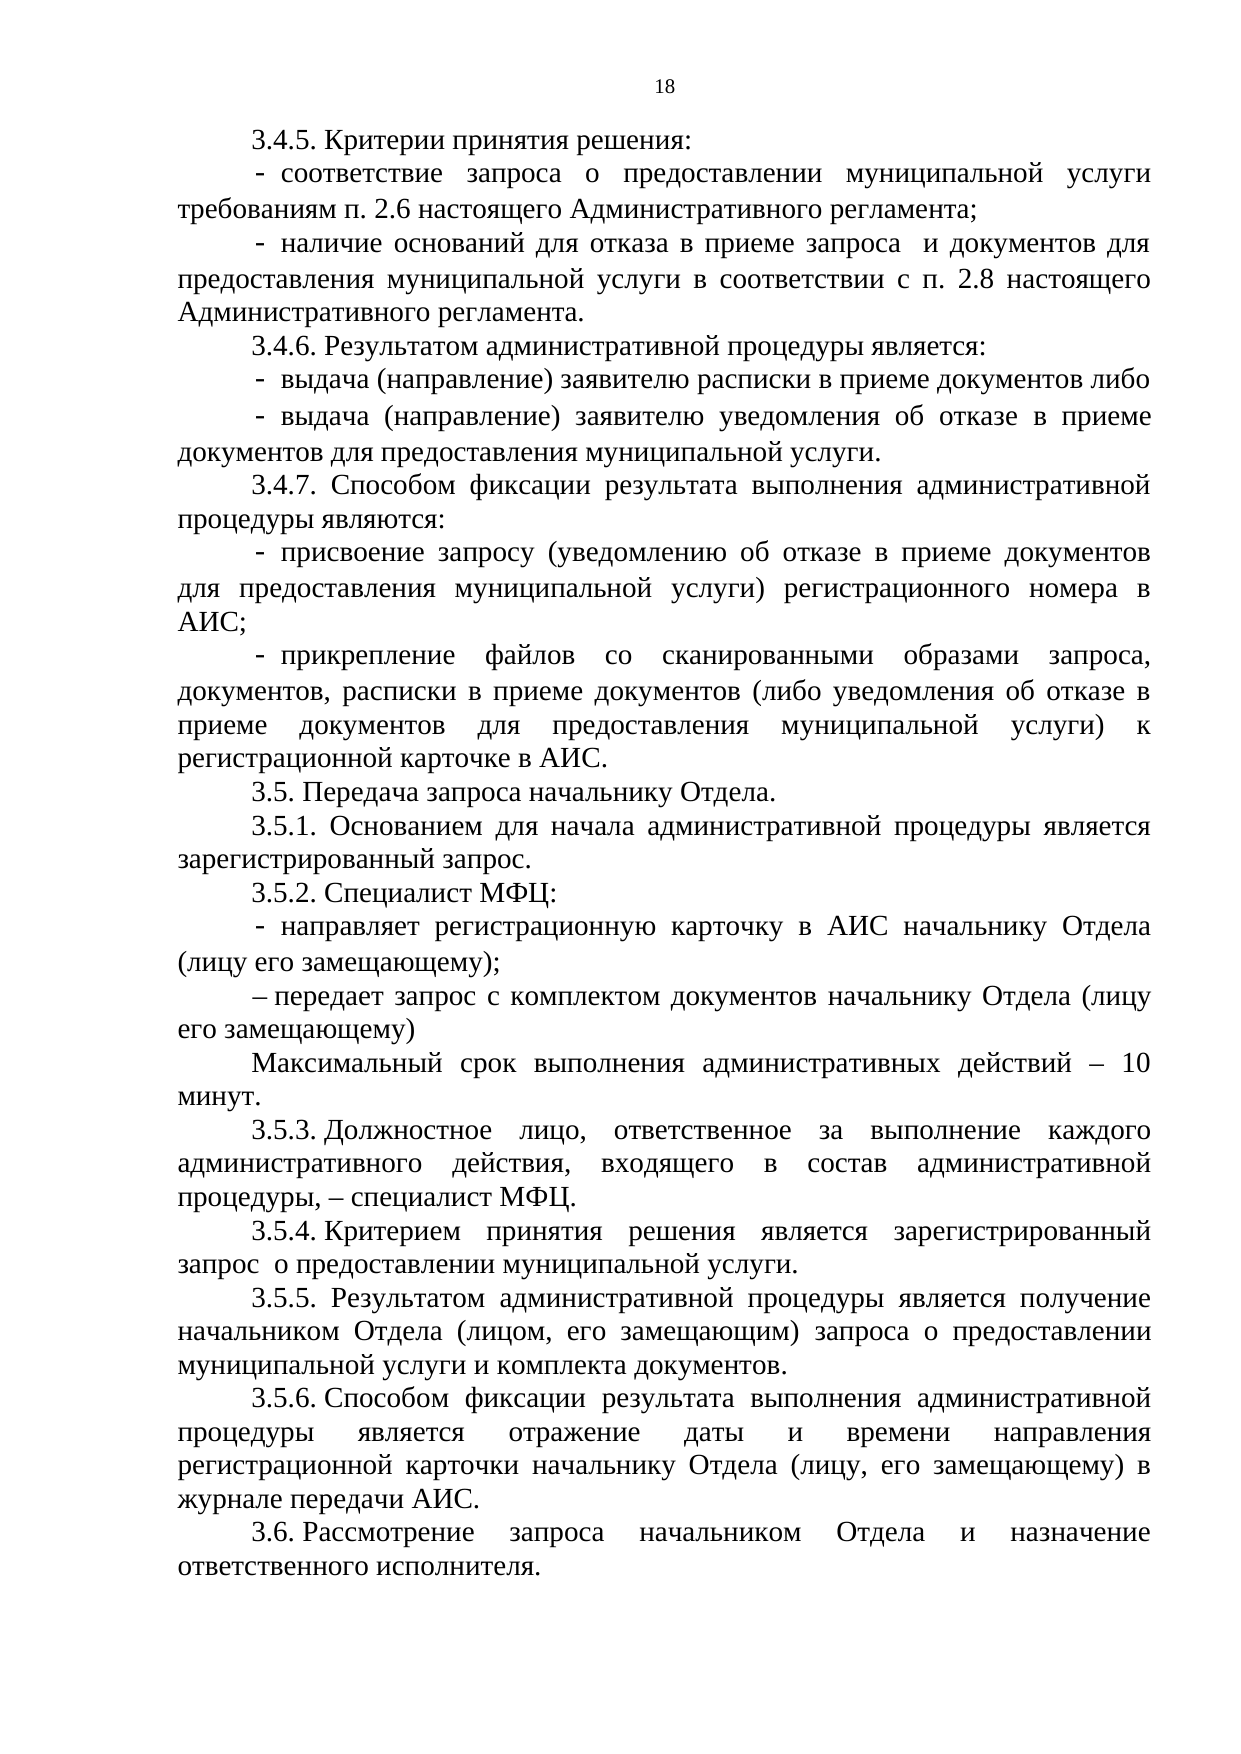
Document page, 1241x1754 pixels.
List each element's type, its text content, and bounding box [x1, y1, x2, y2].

text 3.4.7. Способом фиксации результата выполнения административной процедуры являются: [177, 467, 1152, 534]
list соответствие запроса о предоставлении муниципальной услуги требованиям п. 2.6 настоящего Административного регламента; [177, 155, 1152, 225]
list направляет регистрационную карточку в АИС начальнику Отдела (лицу его замещающему); [177, 908, 1152, 978]
text – передает запрос с комплектом документов начальнику Отдела (лицу его замещающему) [177, 978, 1152, 1045]
text 3.5.5. Результатом административной процедуры является получение начальником Отдела (лицом, его замещающим) запроса о предоставлении муниципальной услуги и комплекта документов. [177, 1280, 1152, 1380]
list наличие оснований для отказа в приеме запроса и документов для предоставления муниципальной услуги в соответствии с п. 2.8 настоящего Административного регламента. [177, 225, 1152, 328]
text 3.5.1. Основанием для начала административной процедуры является зарегистрированный запрос. [177, 808, 1152, 875]
text 3.5.4. Критерием принятия решения является зарегистрированный запрос о предоставлении муниципальной услуги. [177, 1213, 1152, 1280]
list выдача (направление) заявителю уведомления об отказе в приеме документов для предоставления муниципальной услуги. [177, 398, 1152, 467]
text Максимальный срок выполнения административных действий – 10 минут. [177, 1045, 1152, 1112]
text 3.5. Передача запроса начальнику Отдела. [177, 774, 1152, 808]
list прикрепление файлов со сканированными образами запроса, документов, расписки в приеме документов (либо уведомления об отказе в приеме документов для предоставления муниципальной услуги) к регистрационной карточке в АИС. [177, 637, 1152, 774]
text 3.5.3. Должностное лицо, ответственное за выполнение каждого административного действия, входящего в состав административной процедуры, – специалист МФЦ. [177, 1112, 1152, 1213]
text 3.6. Рассмотрение запроса начальником Отдела и назначение ответственного исполнителя. [177, 1514, 1152, 1582]
text 3.5.2. Специалист МФЦ: [177, 875, 1152, 908]
list выдача (направление) заявителю расписки в приеме документов либо [177, 362, 1152, 398]
text 3.4.5. Критерии принятия решения: [177, 122, 1152, 155]
list присвоение запросу (уведомлению об отказе в приеме документов для предоставления муниципальной услуги) регистрационного номера в АИС; [177, 534, 1152, 637]
text 3.4.6. Результатом административной процедуры является: [177, 328, 1152, 362]
text 3.5.6. Способом фиксации результата выполнения административной процедуры является отражение даты и времени направления регистрационной карточки начальнику Отдела (лицу, его замещающему) в журнале передачи АИС. [177, 1380, 1152, 1514]
